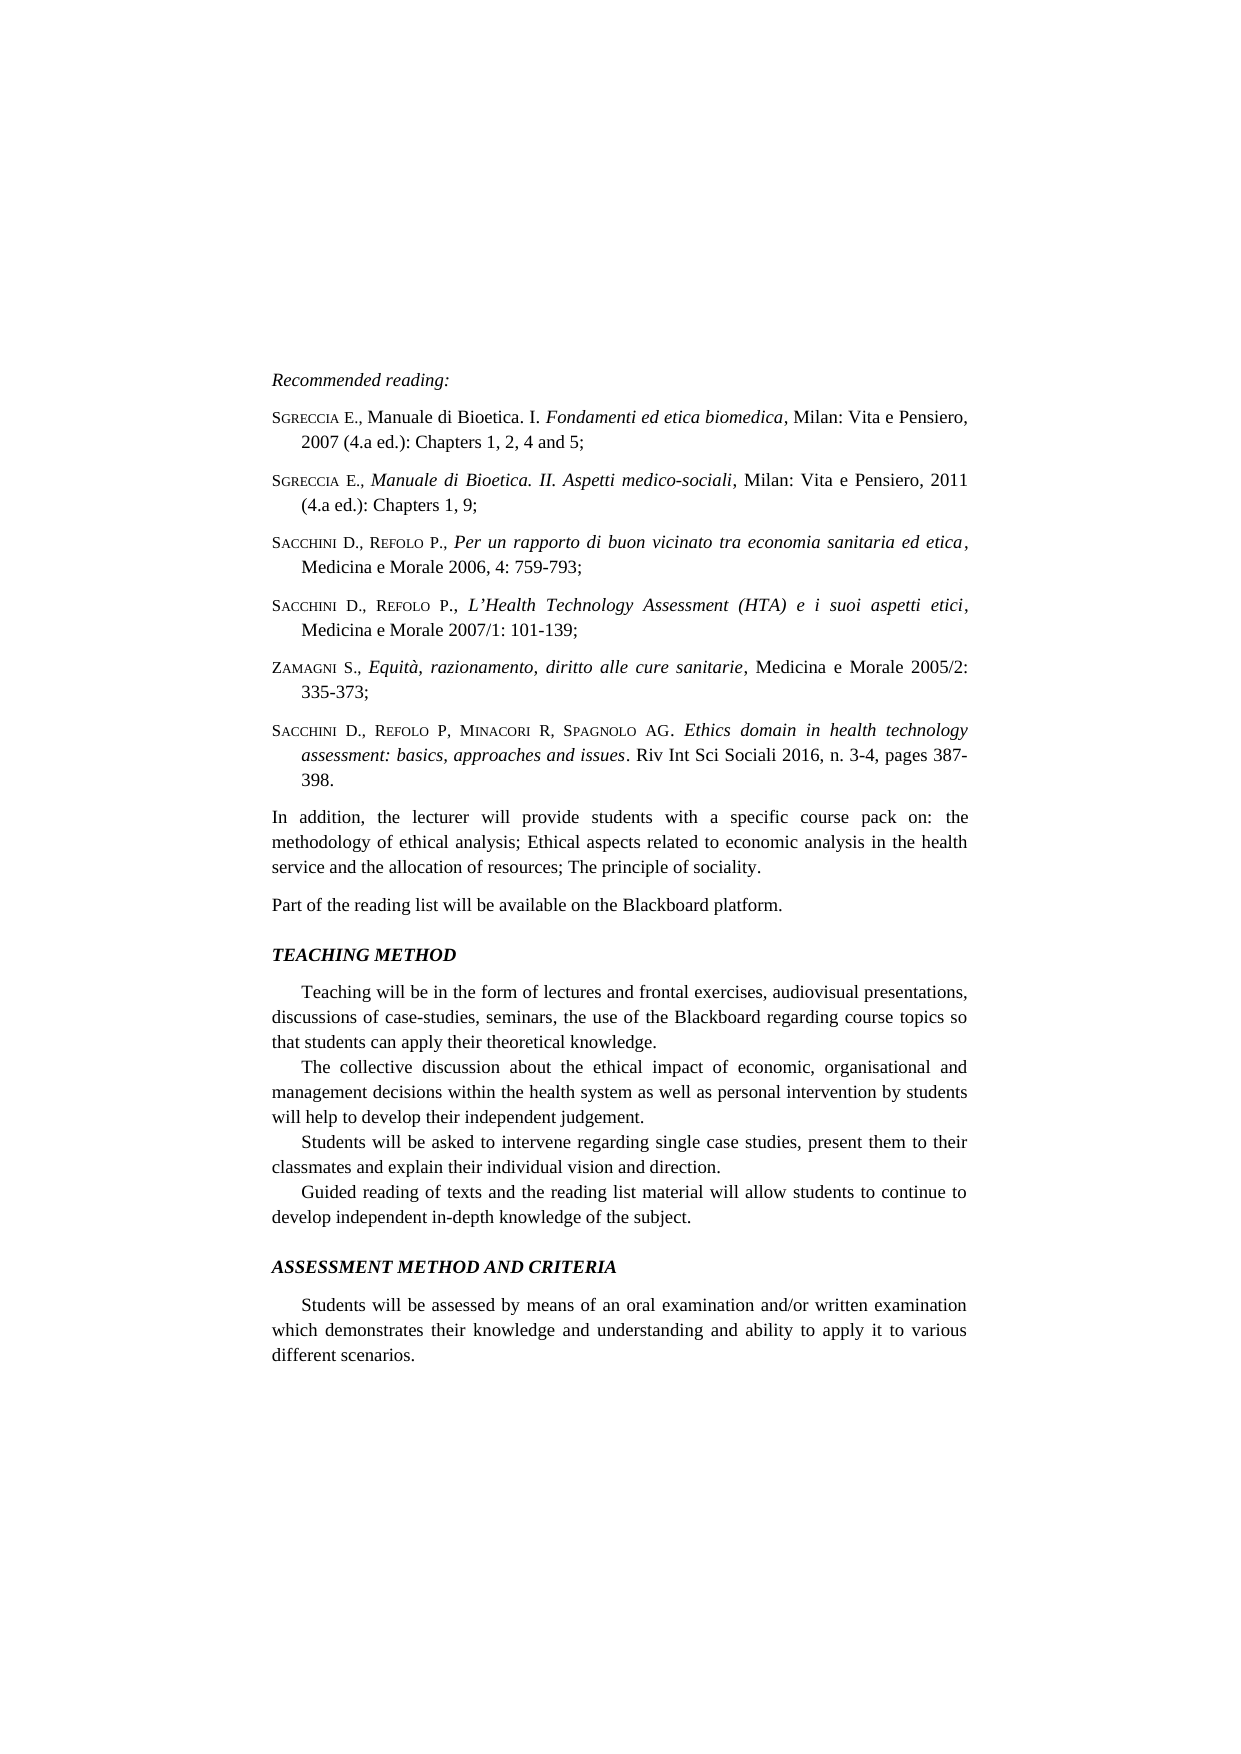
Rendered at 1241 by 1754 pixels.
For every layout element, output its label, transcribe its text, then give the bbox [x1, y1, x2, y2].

text Students will be asked to intervene regarding single case studies, present them to their classmates and explain their individual vision and direction. [272, 1129, 968, 1179]
text Recommended reading: [272, 366, 968, 391]
text ASSESSMENT METHOD AND CRITERIA [272, 1254, 968, 1279]
text Part of the reading list will be available on the Blackboard platform. [272, 891, 950, 916]
text The collective discussion about the ethical impact of economic, organisational and management decisions within the health system as well as personal intervention by students will help to develop their independent judgement. [272, 1054, 968, 1129]
text Zamagni S., Equità, razionamento, diritto alle cure sanitarie, Medicina e Morale 2005/2: 335-373; [272, 654, 968, 704]
text Teaching will be in the form of lectures and frontal exercises, audiovisual presentations, discussions of case-studies, seminars, the use of the Blackboard regarding course topics so that students can apply their theoretical knowledge. [272, 979, 968, 1054]
text Students will be assessed by means of an oral examination and/or written examination which demonstrates their knowledge and understanding and ability to apply it to various different scenarios. [272, 1291, 968, 1366]
text Guided reading of texts and the reading list material will allow students to continue to develop independent in-depth knowledge of the subject. [272, 1179, 968, 1229]
text Sgreccia E., Manuale di Bioetica. I. Fondamenti ed etica biomedica, Milan: Vita e Pensiero, 2007 (4.a ed.): Chapters 1, 2, 4 and 5; [272, 404, 968, 454]
text Sgreccia E., Manuale di Bioetica. II. Aspetti medico-sociali, Milan: Vita e Pensiero, 2011 (4.a ed.): Chapters 1, 9; [272, 466, 968, 516]
text Sacchini D., Refolo P., L’Health Technology Assessment (HTA) e i suoi aspetti etici, Medicina e Morale 2007/1: 101-139; [272, 591, 968, 641]
text TEACHING METHOD [272, 941, 968, 966]
text Sacchini D., Refolo P, Minacori R, Spagnolo AG. Ethics domain in health technology assessment: basics, approaches and issues. Riv Int Sci Sociali 2016, n. 3-4, pages 387-398. [272, 716, 968, 791]
text In addition, the lecturer will provide students with a specific course pack on: the methodology of ethical analysis; Ethical aspects related to economic analysis in the health service and the allocation of resources; The principle of sociality. [272, 804, 968, 879]
text Sacchini D., Refolo P., Per un rapporto di buon vicinato tra economia sanitaria ed etica, Medicina e Morale 2006, 4: 759-793; [272, 529, 968, 579]
